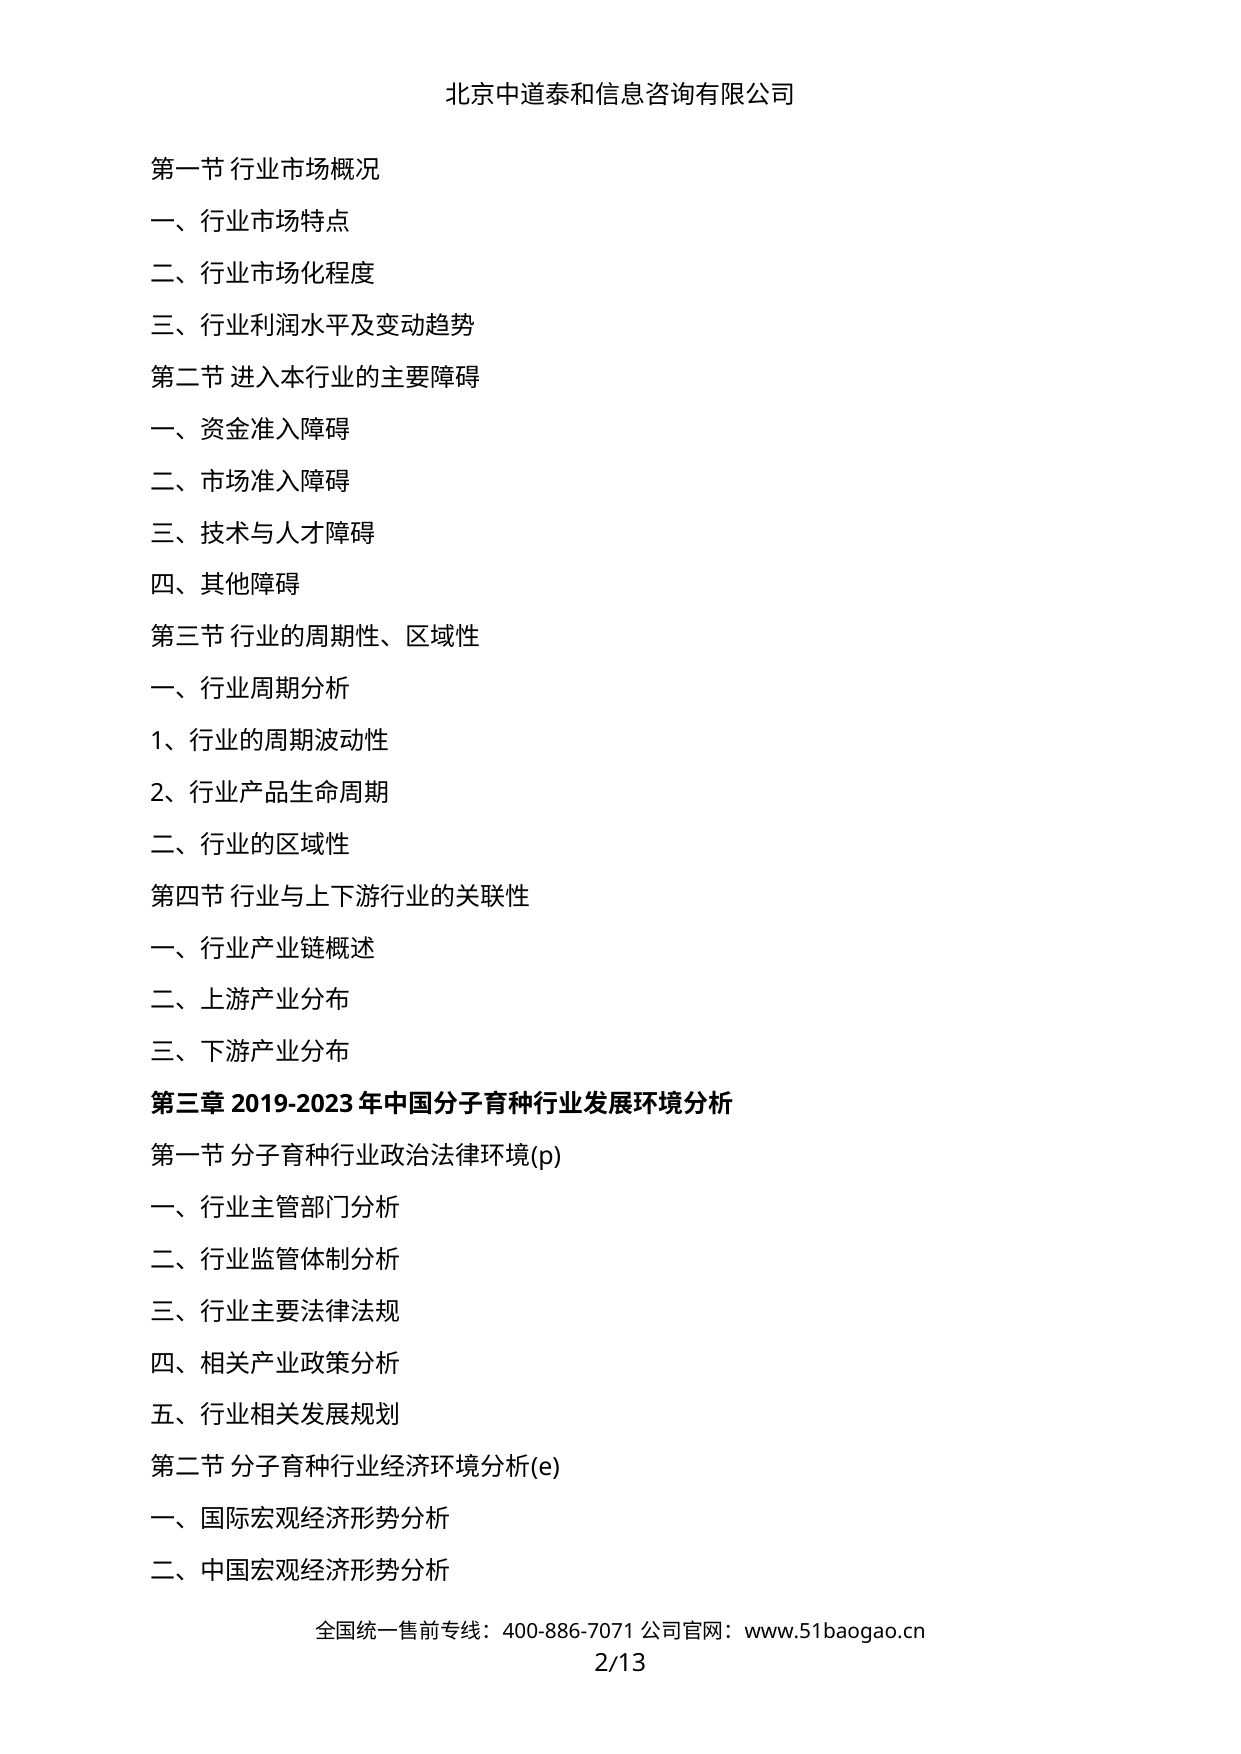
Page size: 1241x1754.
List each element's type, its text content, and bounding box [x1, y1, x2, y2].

text 五、行业相关发展规划 [150, 1395, 1090, 1431]
text 第三节 行业的周期性、区域性 [150, 617, 1090, 653]
text 三、下游产业分布 [150, 1032, 1090, 1068]
text 第三章 2019-2023年中国分子育种行业发展环境分析 [150, 1084, 1090, 1120]
text 三、行业主要法律法规 [150, 1291, 1090, 1327]
text 一、行业产业链概述 [150, 928, 1090, 964]
text 第一节 分子育种行业政治法律环境(p) [150, 1136, 1090, 1172]
text 三、行业利润水平及变动趋势 [150, 306, 1090, 342]
text 第一节 行业市场概况 [150, 150, 1090, 186]
text 1、行业的周期波动性 [150, 721, 1090, 757]
text 一、国际宏观经济形势分析 [150, 1499, 1090, 1535]
text 第二节 分子育种行业经济环境分析(e) [150, 1447, 1090, 1483]
text 一、行业市场特点 [150, 202, 1090, 238]
text 二、行业监管体制分析 [150, 1239, 1090, 1276]
text 一、行业主管部门分析 [150, 1187, 1090, 1224]
text 二、行业市场化程度 [150, 254, 1090, 290]
text 一、资金准入障碍 [150, 409, 1090, 446]
text 二、行业的区域性 [150, 824, 1090, 861]
text 一、行业周期分析 [150, 669, 1090, 705]
text 二、上游产业分布 [150, 980, 1090, 1016]
text 第四节 行业与上下游行业的关联性 [150, 876, 1090, 912]
text 三、技术与人才障碍 [150, 513, 1090, 549]
text 2、行业产品生命周期 [150, 772, 1090, 809]
text 第二节 进入本行业的主要障碍 [150, 357, 1090, 394]
text 四、其他障碍 [150, 565, 1090, 601]
text 四、相关产业政策分析 [150, 1343, 1090, 1379]
text 二、中国宏观经济形势分析 [150, 1551, 1090, 1587]
text 二、市场准入障碍 [150, 461, 1090, 497]
